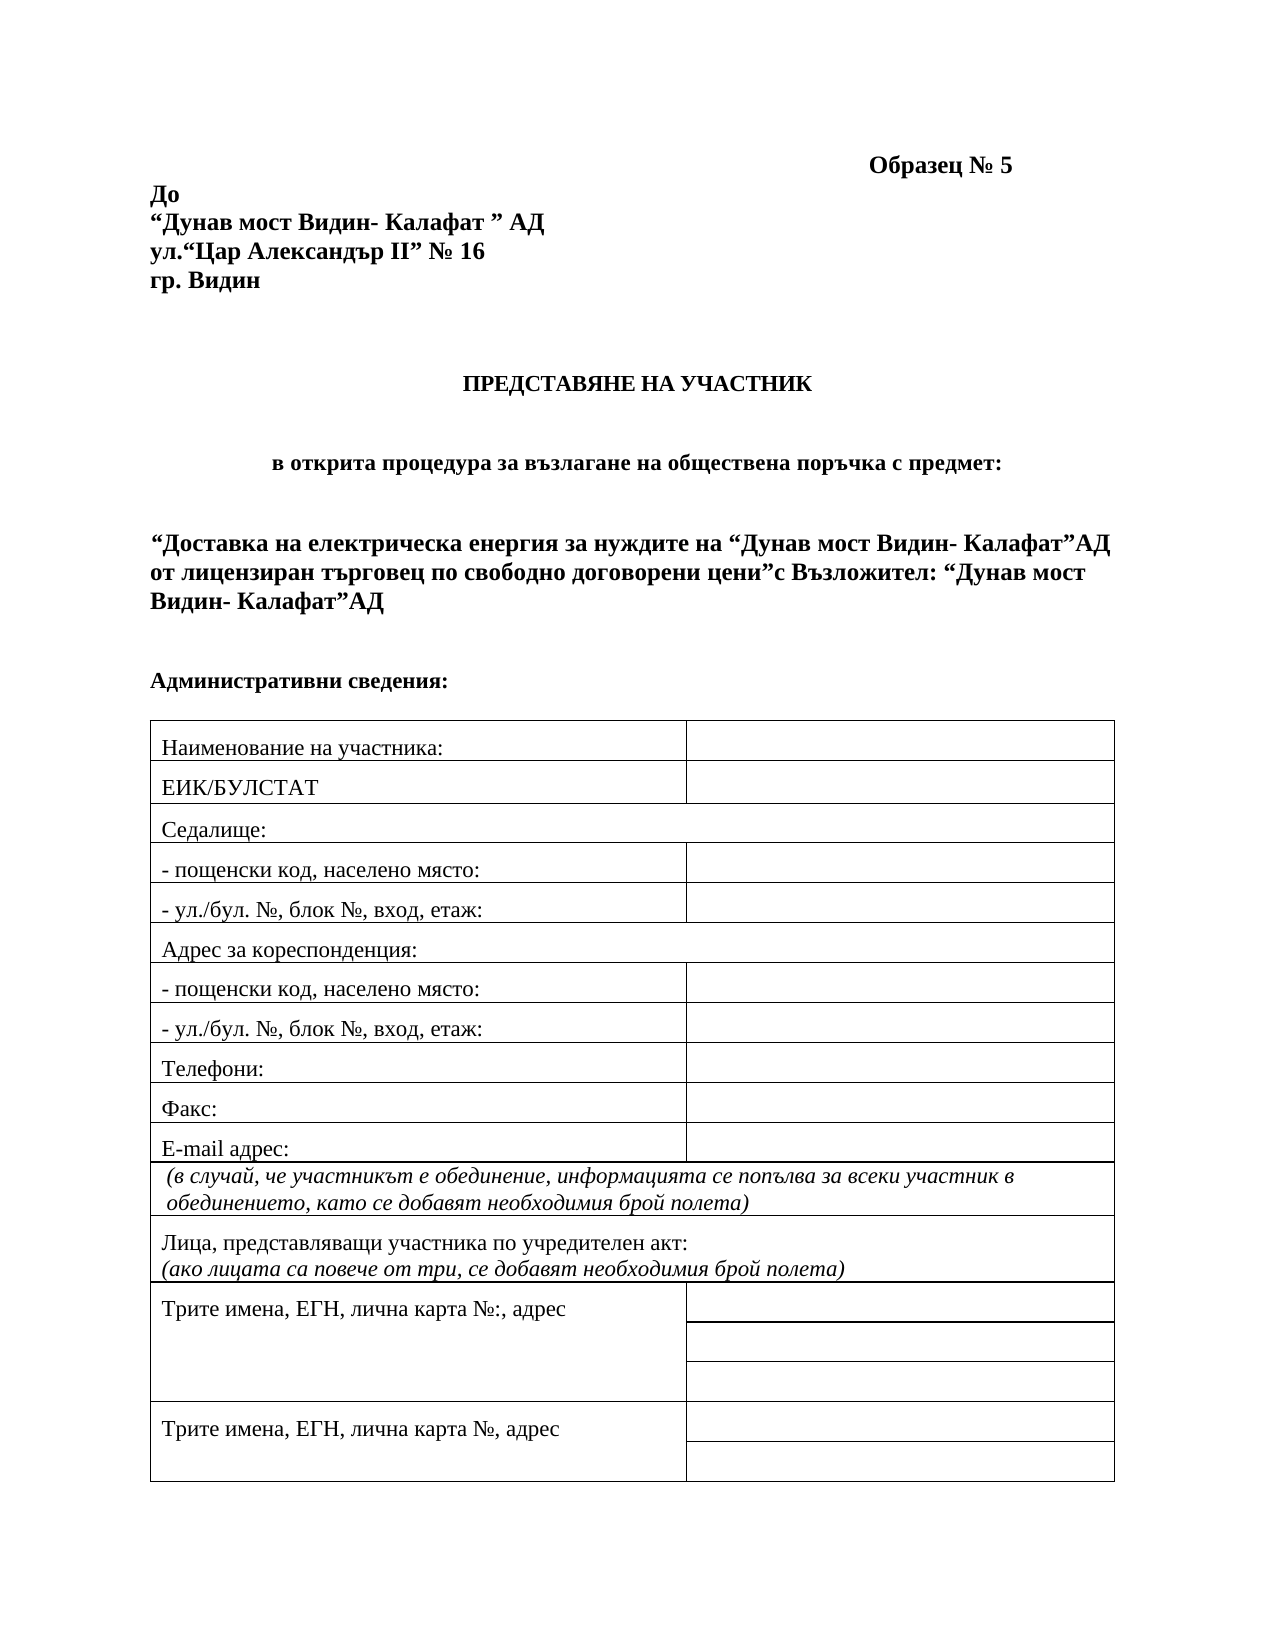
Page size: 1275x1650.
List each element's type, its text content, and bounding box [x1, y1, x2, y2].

table_cell [687, 843, 1114, 882]
table_cell [687, 963, 1114, 1002]
text гр. Видин [150, 265, 1125, 294]
text ул.“Цар Александър II” № 16 [150, 236, 1125, 265]
table_cell - пощенски код, населено място: [151, 963, 686, 1002]
table_cell (в случай, че участникът е обединение, информацията се попълва за всеки участник в обединението, като се добавят необходимия брой полета) [151, 1163, 1114, 1215]
text ПРЕДСТАВЯНЕ НА УЧАСТНИК [150, 370, 1125, 397]
table_cell [687, 761, 1114, 802]
table_cell ЕИК/БУЛСТАТ [151, 761, 686, 802]
table_cell [687, 1362, 1114, 1401]
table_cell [151, 1402, 686, 1481]
table_cell Телефони: [151, 1043, 686, 1082]
table_cell [687, 1083, 1114, 1122]
table_header [687, 721, 1114, 760]
table_cell Трите имена, ЕГН, лична карта №:, адрес [151, 1283, 686, 1401]
table_cell [687, 1043, 1114, 1082]
table_cell [687, 1402, 1114, 1441]
table_cell Седалище: [151, 804, 1114, 842]
text в открита процедура за възлагане на обществена поръчка с предмет: [150, 449, 1125, 476]
table_header Наименование на участника: [151, 721, 686, 760]
table_cell [687, 1283, 1114, 1321]
table_cell [687, 1123, 1114, 1161]
text “Доставка на елeктрическа енергия за нуждите на “Дунав мост Видин- Калафат”АД от лицензиран търговец по свободно договорени цени”с Възложител: “Дунав мост Видин- Калафат”АД [150, 528, 1125, 615]
text Административни сведения: [150, 667, 1125, 694]
table_cell - пощенски код, населено място: [151, 843, 686, 882]
table_cell E-mail адрес: [151, 1123, 686, 1161]
table_cell [687, 883, 1114, 922]
text Образец № 5 [150, 150, 1125, 179]
text До [150, 179, 1125, 207]
table_cell [687, 1003, 1114, 1042]
table_cell Лица, представляващи участника по учредителен акт: (ако лицата са повече от три, се добавят необходимия брой полета) [151, 1216, 1114, 1281]
table_cell [687, 1442, 1114, 1481]
table_cell Факс: [151, 1083, 686, 1122]
table_cell [687, 1323, 1114, 1361]
table_cell - ул./бул. №, блок №, вход, етаж: [151, 1003, 686, 1042]
text “Дунав мост Видин- Калафат ” АД [150, 207, 1125, 236]
table_cell Адрес за кореспонденция: [151, 923, 1114, 962]
table_cell - ул./бул. №, блок №, вход, етаж: [151, 883, 686, 922]
